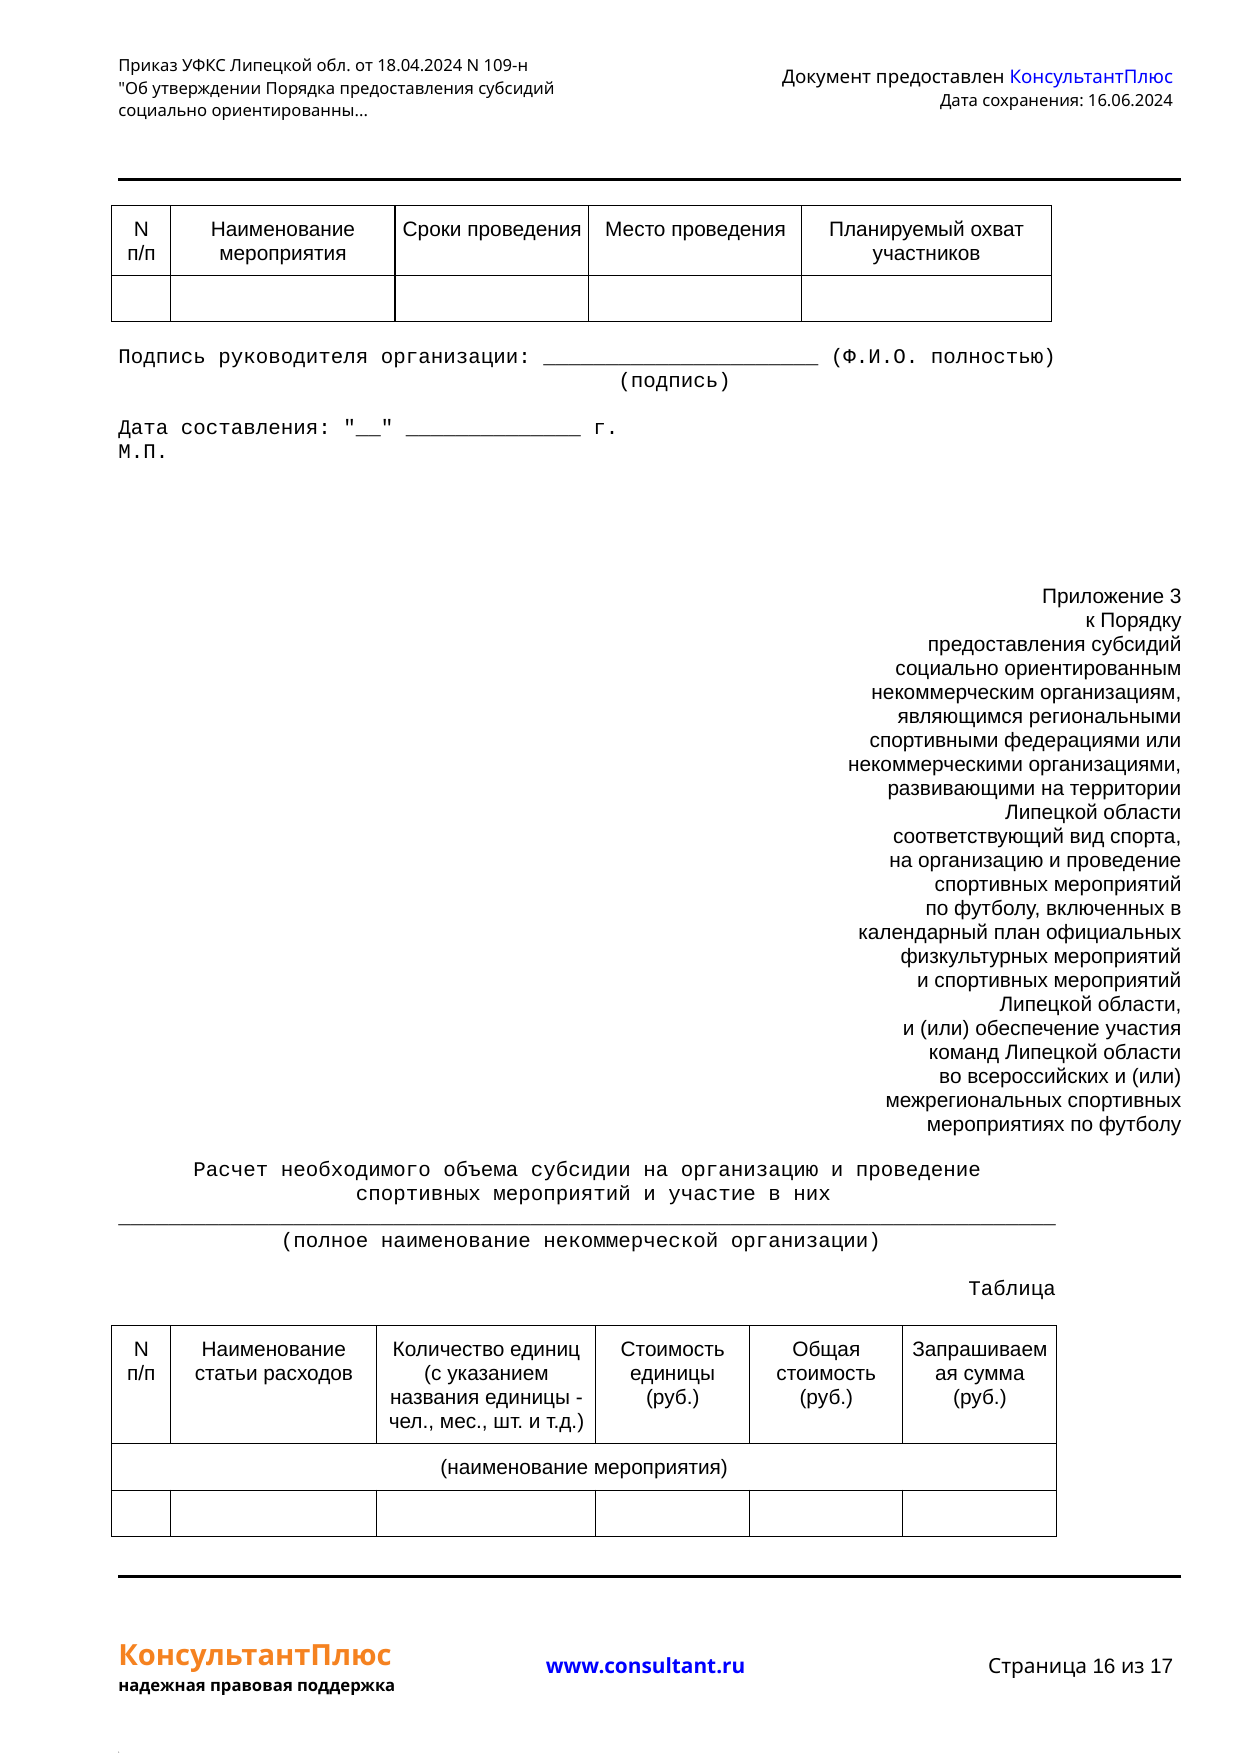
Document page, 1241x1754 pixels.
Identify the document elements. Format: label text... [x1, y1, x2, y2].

text социально ориентированным [118, 656, 1181, 680]
text спортивными федерациями или [118, 728, 1181, 752]
table_cell [112, 1491, 170, 1536]
table_header Наименование мероприятия [171, 206, 394, 275]
text и спортивных мероприятий [118, 968, 1181, 992]
text Липецкой области [118, 800, 1181, 824]
text (полное наименование некоммерческой организации) [118, 1230, 1181, 1254]
text к Порядку [118, 608, 1181, 632]
text Липецкой области, [118, 992, 1181, 1016]
text на организацию и проведение [118, 848, 1181, 872]
text межрегиональных спортивных [118, 1087, 1181, 1111]
text спортивных мероприятий и участие в них [118, 1183, 1181, 1207]
text соответствующий вид спорта, [118, 824, 1181, 848]
table_header Стоимость единицы (руб.) [596, 1326, 749, 1443]
table_header Планируемый охват участников [802, 206, 1051, 275]
text календарный план официальных [118, 920, 1181, 944]
text и (или) обеспечение участия [118, 1016, 1181, 1039]
table_cell [750, 1491, 902, 1536]
text Подпись руководителя организации: ______________________ (Ф.И.О. полностью) [118, 346, 1181, 370]
table_header Общая стоимость (руб.) [750, 1326, 902, 1443]
text Таблица [118, 1277, 1181, 1301]
text Расчет необходимого объема субсидии на организацию и проведение [118, 1159, 1181, 1183]
table_header Наименование статьи расходов [171, 1326, 376, 1443]
table_cell [802, 276, 1051, 321]
table_cell [903, 1491, 1056, 1536]
table_header Запрашиваемая сумма (руб.) [903, 1326, 1056, 1443]
table_header Место проведения [589, 206, 801, 275]
text команд Липецкой области [118, 1039, 1181, 1063]
text являющимся региональными [118, 704, 1181, 728]
table_cell [396, 276, 588, 321]
table_cell [596, 1491, 749, 1536]
table_header Количество единиц (с указанием названия единицы - чел., мес., шт. и т.д.) [377, 1326, 595, 1443]
text по футболу, включенных в [118, 896, 1181, 920]
text некоммерческим организациям, [118, 680, 1181, 704]
text ___________________________________________________________________________ [118, 1207, 1181, 1230]
table_header N п/п [112, 1326, 170, 1443]
table_cell [171, 1491, 376, 1536]
text М.П. [118, 441, 1181, 464]
table_cell (наименование мероприятия) [112, 1444, 1056, 1489]
table_cell [112, 276, 170, 321]
table_cell [377, 1491, 595, 1536]
table_header Сроки проведения [396, 206, 588, 275]
text во всероссийских и (или) [118, 1063, 1181, 1087]
text некоммерческими организациями, [118, 752, 1181, 776]
table_cell [589, 276, 801, 321]
text предоставления субсидий [118, 632, 1181, 656]
text (подпись) [118, 370, 1181, 393]
text Дата составления: "__" ______________ г. [118, 417, 1181, 441]
text спортивных мероприятий [118, 872, 1181, 896]
table_header N п/п [112, 206, 170, 275]
text мероприятиях по футболу [118, 1111, 1181, 1135]
text Приложение 3 [118, 584, 1181, 608]
text развивающими на территории [118, 776, 1181, 800]
text физкультурных мероприятий [118, 944, 1181, 968]
table_cell [171, 276, 394, 321]
